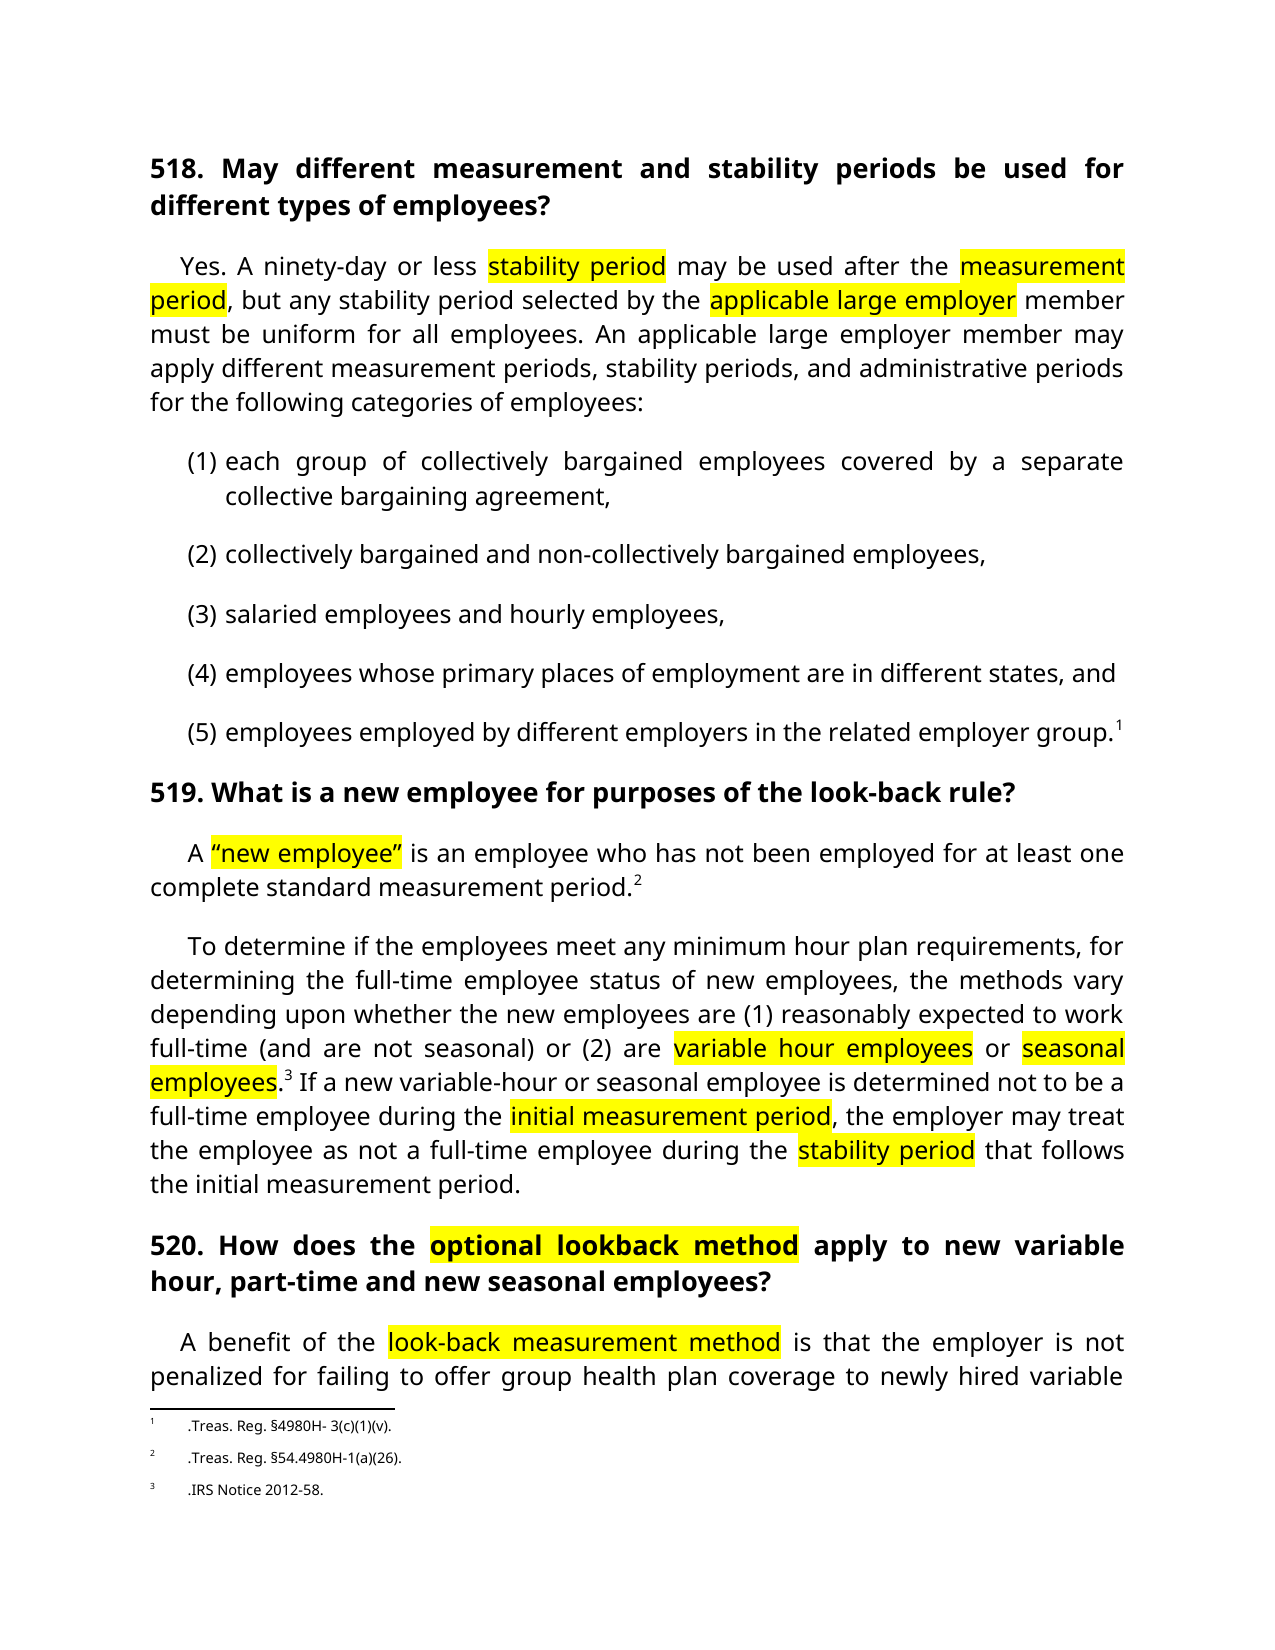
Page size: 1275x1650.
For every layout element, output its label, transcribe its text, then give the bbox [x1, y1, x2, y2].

text (3) salaried employees and hourly employees, [187, 596, 1125, 630]
text A “new employee” is an employee who has not been employed for at least one complete standard measurement period. [150, 835, 1125, 903]
text 520. How does the optional lookback method apply to new variable hour, part-time and new seasonal employees? [150, 1226, 1125, 1300]
text To determine if the employees meet any minimum hour plan requirements, for determining the full-time employee status of new employees, the methods vary depending upon whether the new employees are (1) reasonably expected to work full-time (and are not seasonal) or (2) are variable hour employees or seasonal employees. If a new variable-hour or seasonal employee is determined not to be a full-time employee during the initial measurement period, the employer may treat the employee as not a full-time employee during the stability period that follows the initial measurement period. [150, 928, 1125, 1201]
text (2) collectively bargained and non-collectively bargained employees, [187, 537, 1125, 571]
text 518. May different measurement and stability periods be used for different types of employees? [150, 150, 1125, 224]
text (4) employees whose primary places of employment are in different states, and [187, 655, 1125, 689]
text (5) employees employed by different employers in the related employer group. [187, 714, 1125, 748]
text 519. What is a new employee for purposes of the look-back rule? [150, 773, 1125, 810]
text Yes. A ninety-day or less stability period may be used after the measurement period, but any stability period selected by the applicable large employer member must be uniform for all employees. An applicable large employer member may apply different measurement periods, stability periods, and administrative periods for the following categories of employees: [150, 249, 1125, 419]
text (1) each group of collectively bargained employees covered by a separate collective bargaining agreement, [187, 444, 1125, 512]
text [150, 1325, 1125, 1393]
